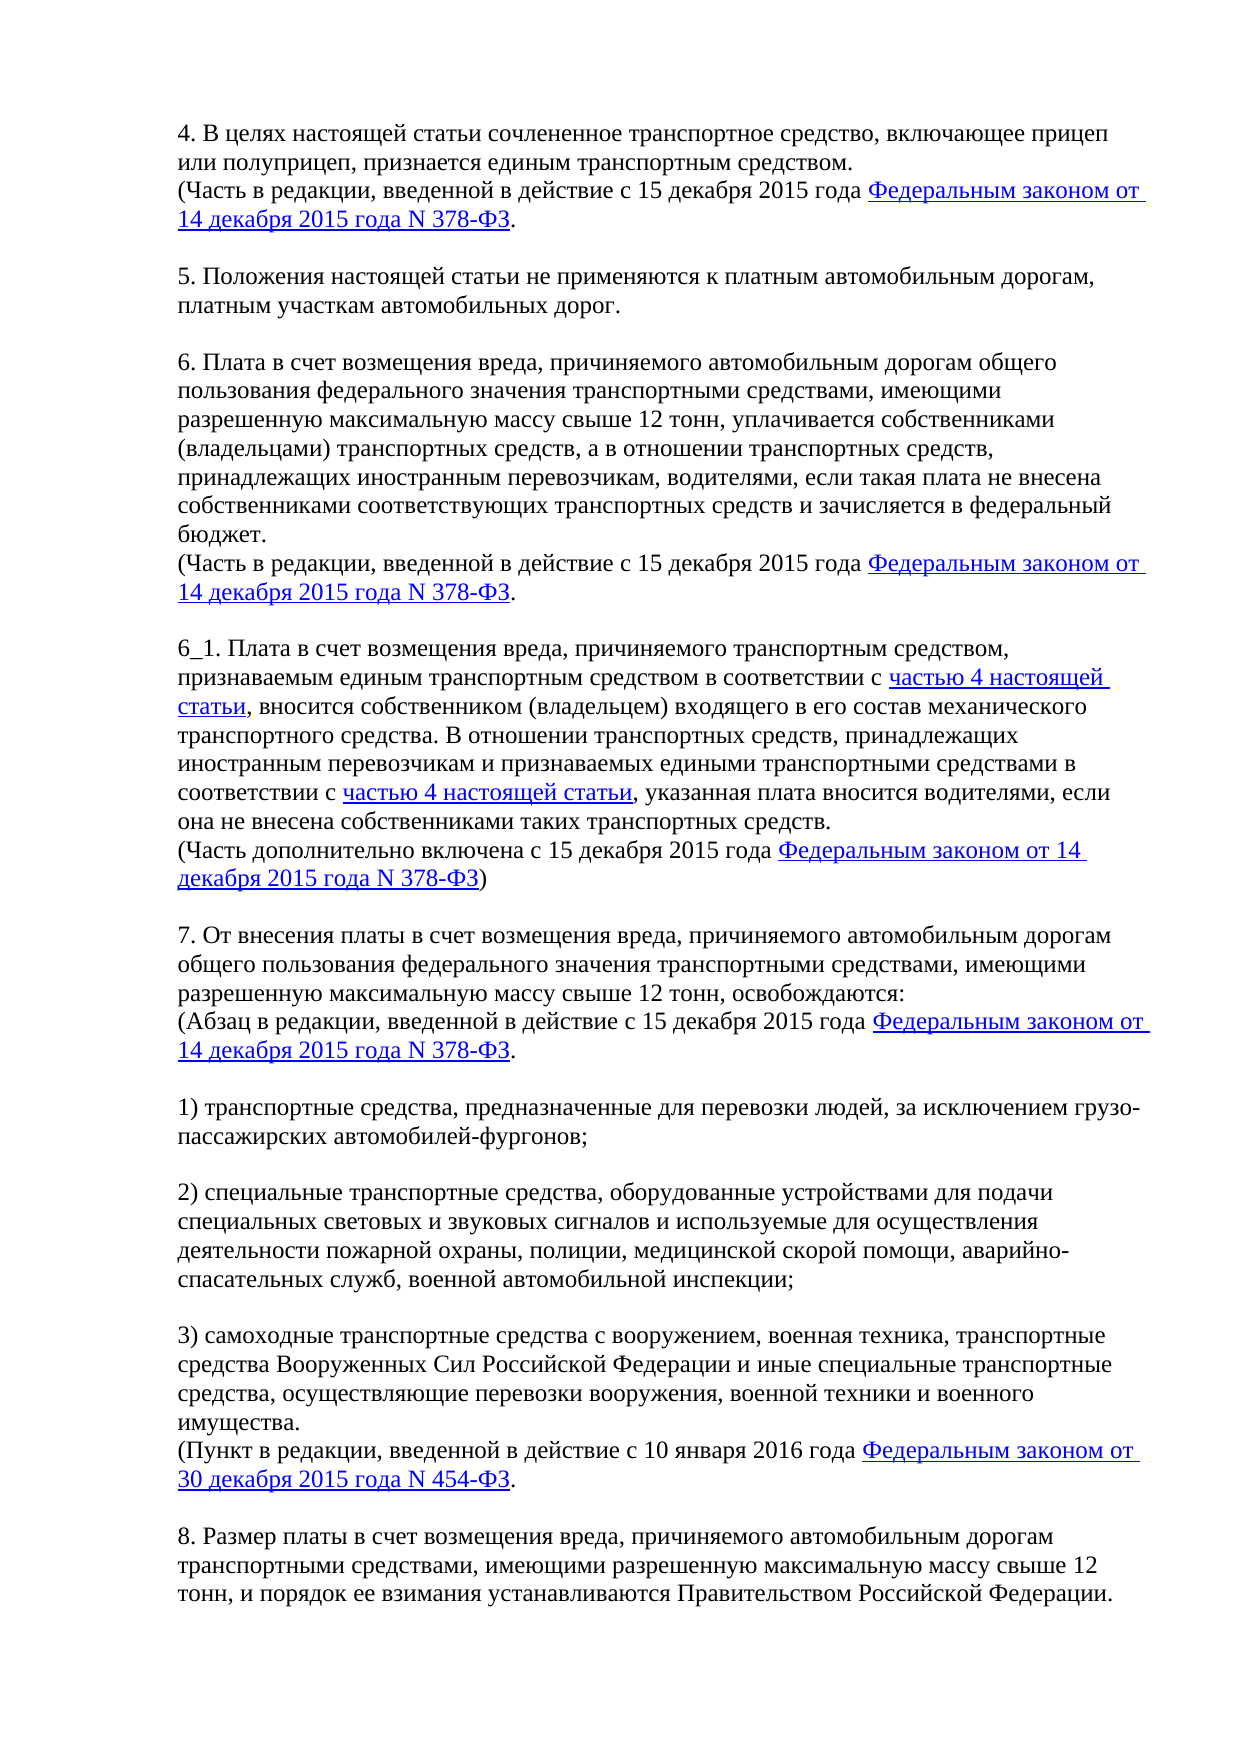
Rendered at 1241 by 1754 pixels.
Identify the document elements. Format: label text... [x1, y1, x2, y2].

text 5. Положения настоящей статьи не применяются к платным автомобильным дорогам, платным участкам автомобильных дорог. [177, 261, 1152, 347]
text 4. В целях настоящей статьи сочлененное транспортное средство, включающее прицеп или полуприцеп, признается единым транспортным средством. (Часть в редакции, введенной в действие с 15 декабря 2015 года Федеральным законом от 14 декабря 2015 года N 378-ФЗ. [177, 118, 1152, 261]
text 6_1. Плата в счет возмещения вреда, причиняемого транспортным средством, признаваемым единым транспортным средством в соответствии с частью 4 настоящей статьи, вносится собственником (владельцем) входящего в его состав механического транспортного средства. В отношении транспортных средств, принадлежащих иностранным перевозчикам и признаваемых едиными транспортными средствами в соответствии с частью 4 настоящей статьи, указанная плата вносится водителями, если она не внесена собственниками таких транспортных средств. (Часть дополнительно включена с 15 декабря 2015 года Федеральным законом от 14 декабря 2015 года N 378-ФЗ) [177, 633, 1152, 920]
text 7. От внесения платы в счет возмещения вреда, причиняемого автомобильным дорогам общего пользования федерального значения транспортными средствами, имеющими разрешенную максимальную массу свыше 12 тонн, освобождаются: (Абзац в редакции, введенной в действие с 15 декабря 2015 года Федеральным законом от 14 декабря 2015 года N 378-ФЗ. [177, 920, 1152, 1092]
text 6. Плата в счет возмещения вреда, причиняемого автомобильным дорогам общего пользования федерального значения транспортными средствами, имеющими разрешенную максимальную массу свыше 12 тонн, уплачивается собственниками (владельцами) транспортных средств, а в отношении транспортных средств, принадлежащих иностранным перевозчикам, водителями, если такая плата не внесена собственниками соответствующих транспортных средств и зачисляется в федеральный бюджет. (Часть в редакции, введенной в действие с 15 декабря 2015 года Федеральным законом от 14 декабря 2015 года N 378-ФЗ. [177, 347, 1152, 633]
text 1) транспортные средства, предназначенные для перевозки людей, за исключением грузо-пассажирских автомобилей-фургонов; [177, 1092, 1152, 1177]
text 2) специальные транспортные средства, оборудованные устройствами для подачи специальных световых и звуковых сигналов и используемые для осуществления деятельности пожарной охраны, полиции, медицинской скорой помощи, аварийно-спасательных служб, военной автомобильной инспекции; [177, 1177, 1152, 1321]
text 3) самоходные транспортные средства с вооружением, военная техника, транспортные средства Вооруженных Сил Российской Федерации и иные специальные транспортные средства, осуществляющие перевозки вооружения, военной техники и военного имущества. (Пункт в редакции, введенной в действие с 10 января 2016 года Федеральным законом от 30 декабря 2015 года N 454-ФЗ. [177, 1321, 1152, 1521]
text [177, 1521, 1152, 1607]
